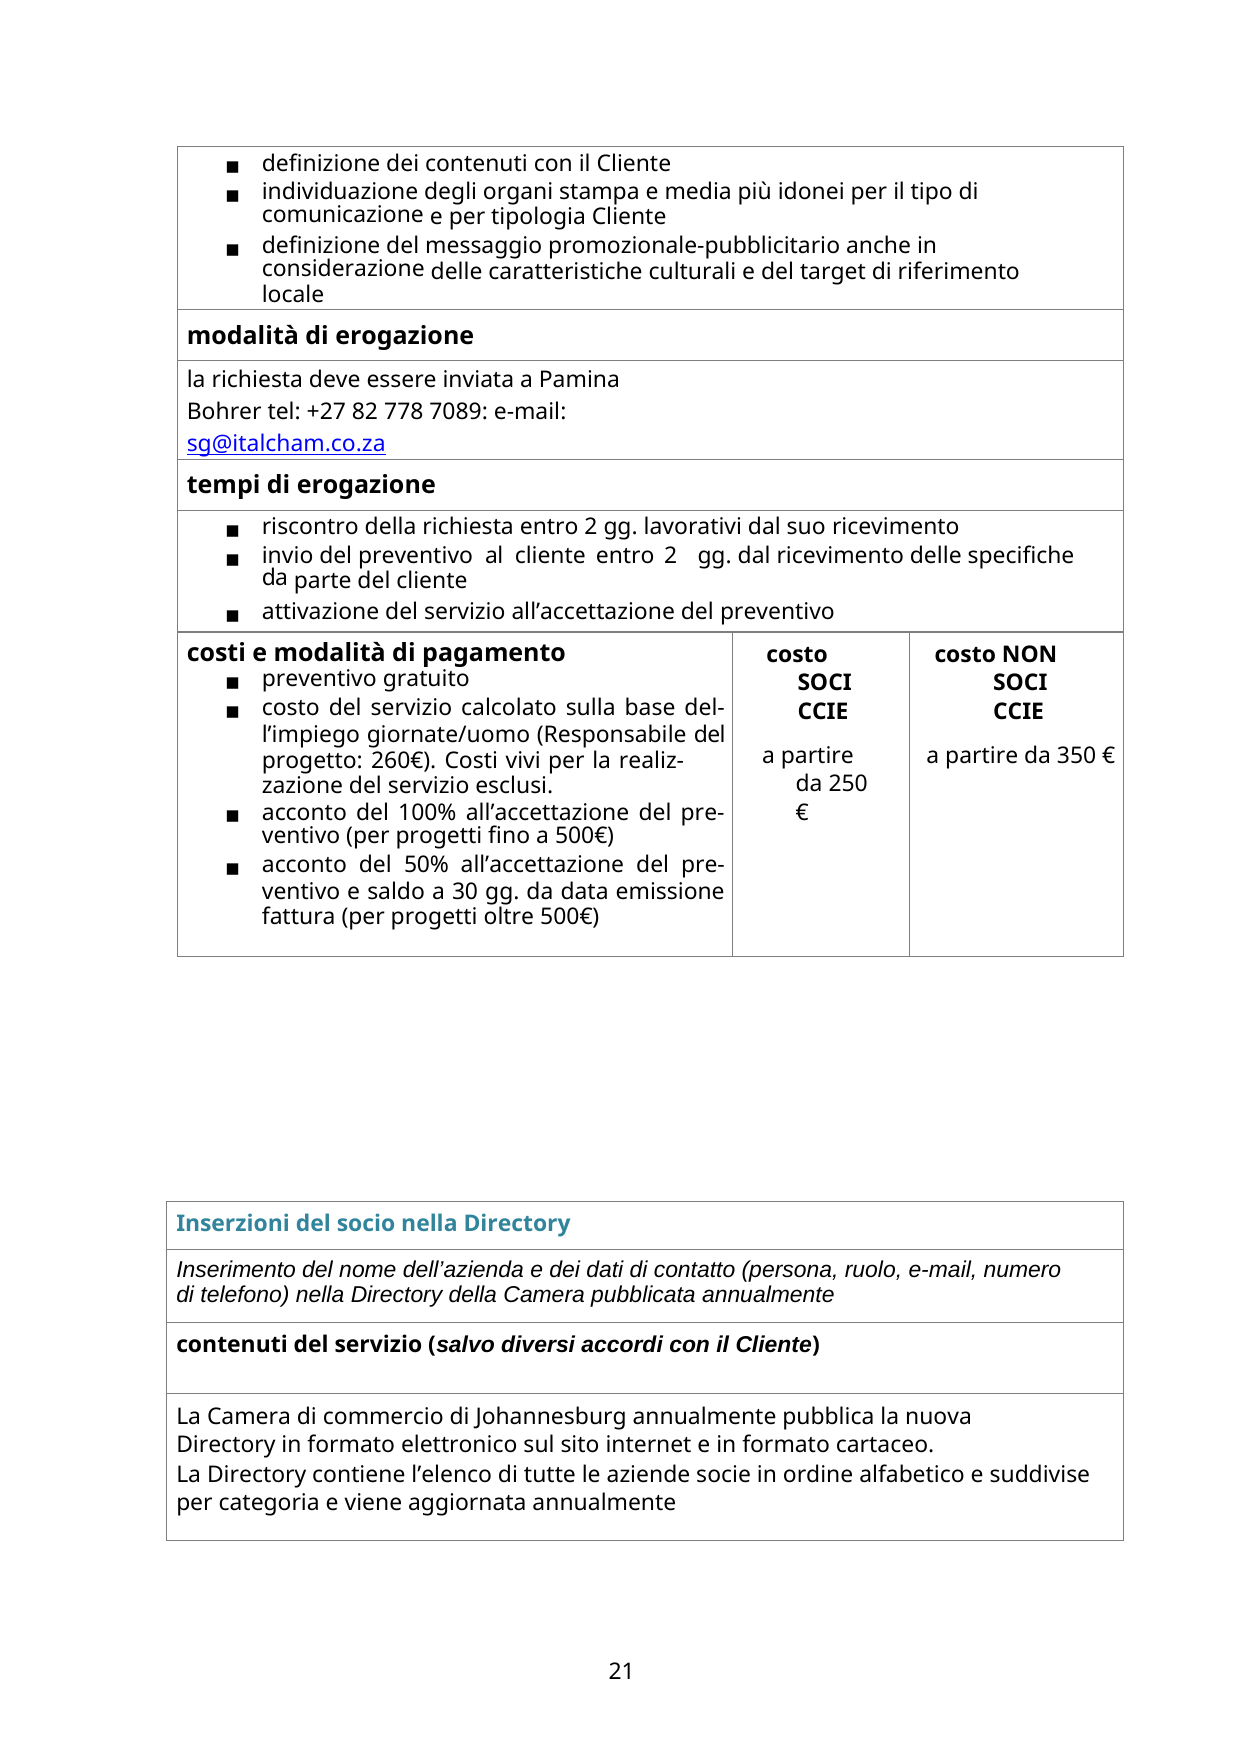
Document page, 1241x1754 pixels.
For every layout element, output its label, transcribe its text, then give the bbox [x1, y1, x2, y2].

table_cell Inserimento del nome dell’azienda e dei dati di contatto (persona, ruolo, e-mail, numero di telefono) nella Directory della Camera pubblicata annualmente [167, 1250, 1123, 1322]
table_cell riscontro della richiesta entro 2 gg. lavorativi dal suo ricevimento invio del preventivo al cliente entro 2 gg. dal ricevimento delle specifiche da parte del cliente attivazione del servizio all’accettazione del preventivo [178, 511, 1123, 631]
table_cell a partire da 250 € [733, 726, 909, 956]
table_cell La Camera di commercio di Johannesburg annualmente pubblica la nuova Directory in formato elettronico sul sito internet e in formato cartaceo. La Directory contiene l’elenco di tutte le aziende socie in ordine alfabetico e suddivise per categoria e viene aggiornata annualmente [167, 1394, 1123, 1540]
table_header Inserzioni del socio nella Directory [167, 1202, 1123, 1249]
table_cell modalità di erogazione [178, 310, 1123, 360]
table_cell costo NON SOCI CCIE [910, 633, 1123, 726]
table_cell costo SOCI CCIE [733, 633, 909, 726]
table_cell contenuti del servizio (salvo diversi accordi con il Cliente) [167, 1323, 1123, 1392]
table_cell a partire da 350 € [910, 726, 1123, 956]
table_cell la richiesta deve essere inviata a Pamina Bohrer tel: +27 82 778 7089: e-mail: sg@italcham.co.za [178, 361, 1123, 458]
table_cell costi e modalità di pagamento preventivo gratuito costo del servizio calcolato sulla base del- l’impiego giornate/uomo (Responsabile del progetto: 260€). Costi vivi per la realiz- zazione del servizio esclusi. acconto del 100% all’accettazione del pre- ventivo (per progetti fino a 500€) acconto del 50% all’accettazione del pre- ventivo e saldo a 30 gg. da data emissione fattura (per progetti oltre 500€) [178, 633, 732, 956]
table_header definizione dei contenuti con il Cliente individuazione degli organi stampa e media più idonei per il tipo di comunicazione e per tipologia Cliente definizione del messaggio promozionale-pubblicitario anche in considerazione delle caratteristiche culturali e del target di riferimento locale [178, 147, 1123, 309]
table_cell tempi di erogazione [178, 460, 1123, 509]
